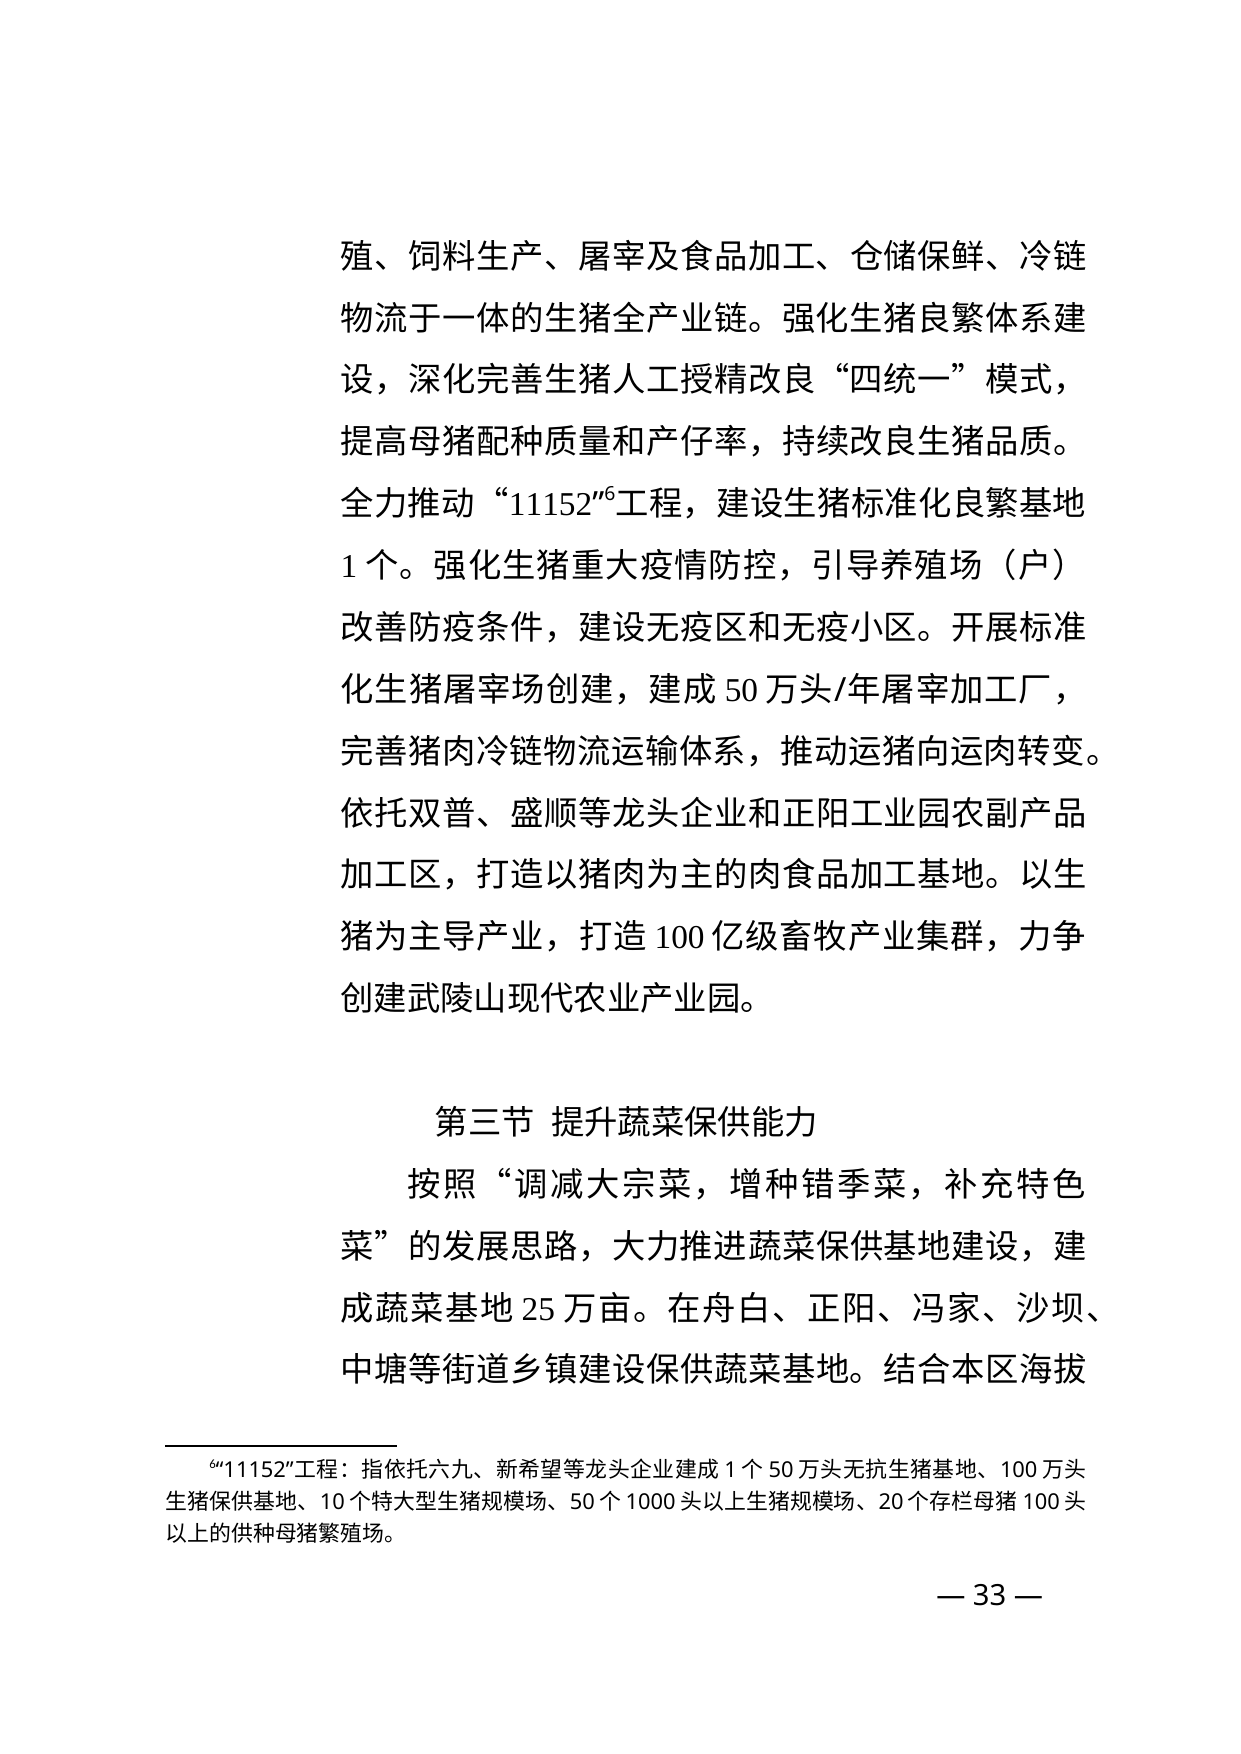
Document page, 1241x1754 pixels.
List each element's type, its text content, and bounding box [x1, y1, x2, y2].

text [340, 1147, 1087, 1394]
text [340, 218, 1087, 1023]
list 提升蔬菜保供能力 [165, 1085, 1087, 1147]
